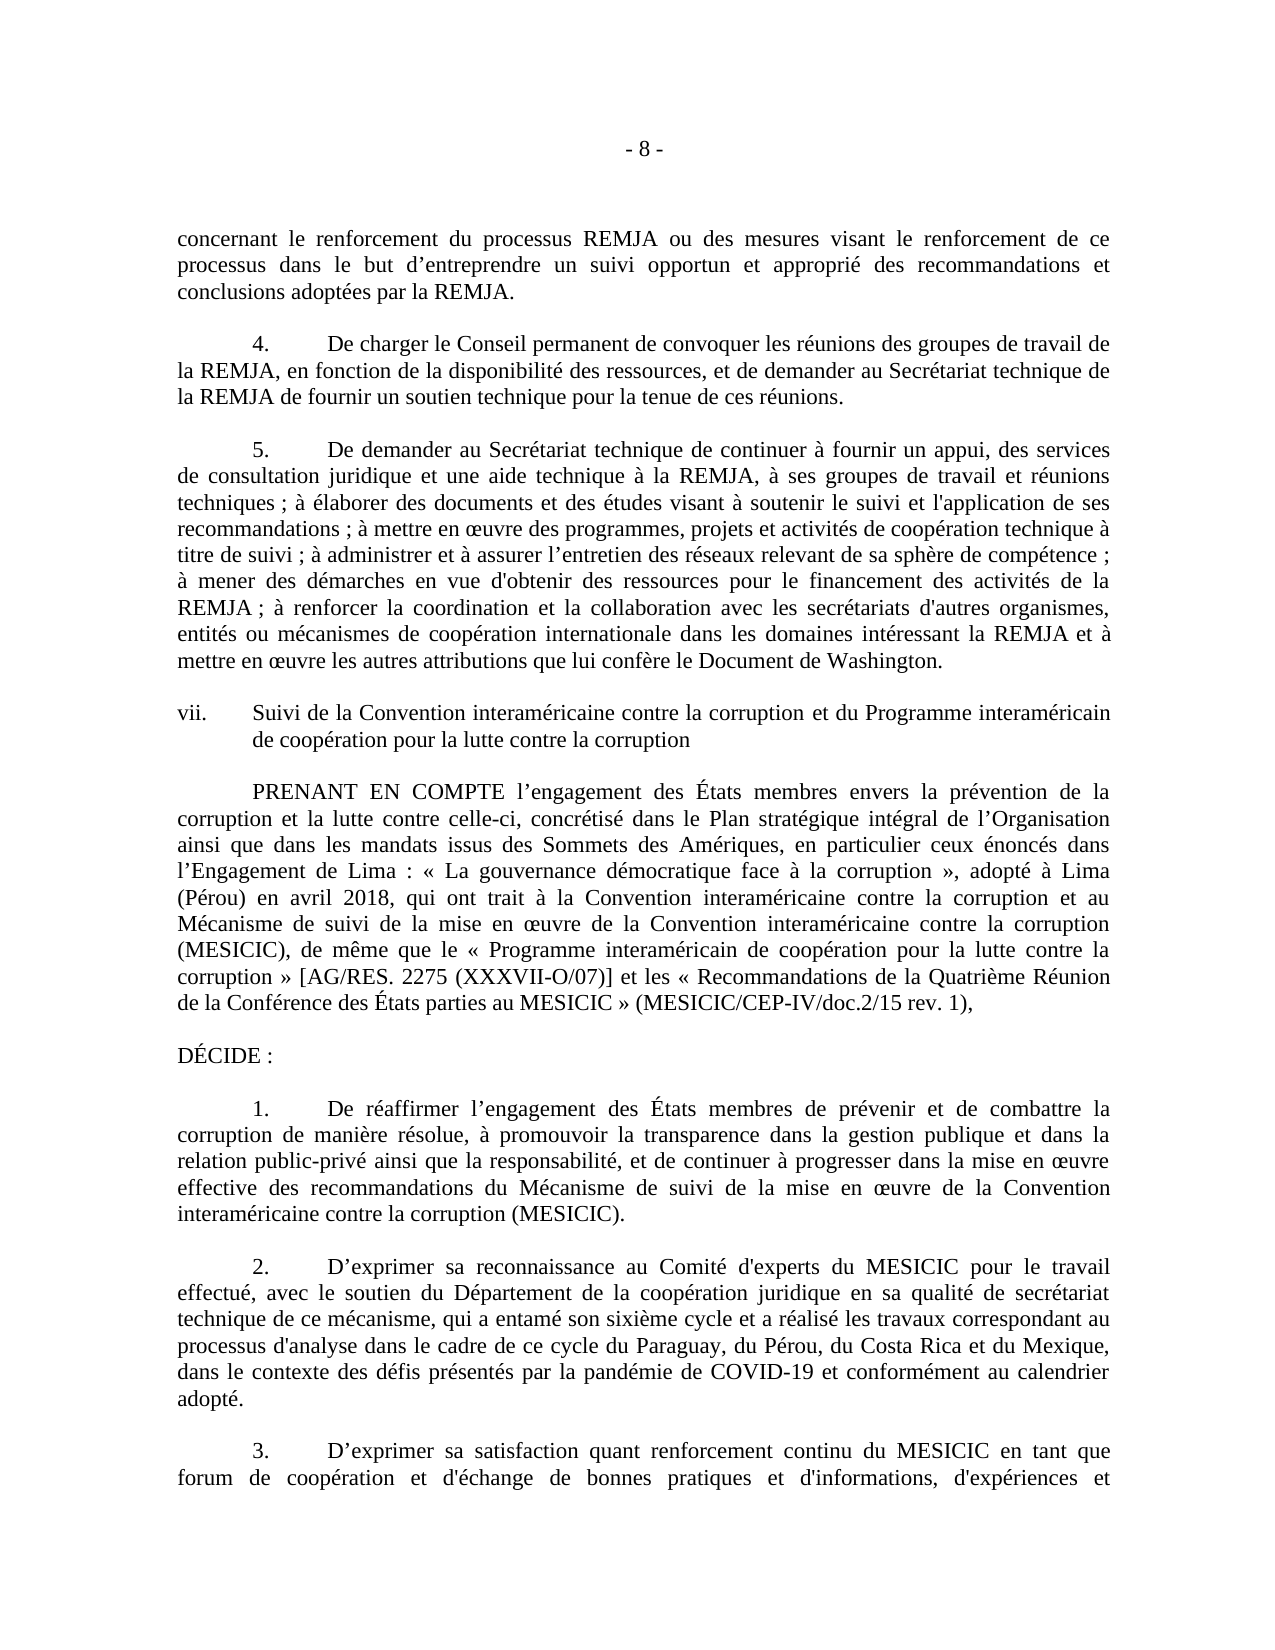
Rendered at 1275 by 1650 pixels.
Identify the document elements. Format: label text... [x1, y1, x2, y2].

text DÉCIDE : [177, 1042, 1111, 1068]
text 4. De charger le Conseil permanent de convoquer les réunions des groupes de travail de la REMJA, en fonction de la disponibilité des ressources, et de demander au Secrétariat technique de la REMJA de fournir un soutien technique pour la tenue de ces réunions. [177, 330, 1111, 409]
text PRENANT EN COMPTE l’engagement des États membres envers la prévention de la corruption et la lutte contre celle-ci, concrétisé dans le Plan stratégique intégral de l’Organisation ainsi que dans les mandats issus des Sommets des Amériques, en particulier ceux énoncés dans l’Engagement de Lima : « La gouvernance démocratique face à la corruption », adopté à Lima (Pérou) en avril 2018, qui ont trait à la Convention interaméricaine contre la corruption et au Mécanisme de suivi de la mise en œuvre de la Convention interaméricaine contre la corruption (MESICIC), de même que le « Programme interaméricain de coopération pour la lutte contre la corruption » [AG/RES. 2275 (XXXVII-O/07)] et les « Recommandations de la Quatrième Réunion de la Conférence des États parties au MESICIC » (MESICIC/CEP-IV/doc.2/15 rev. 1), [177, 778, 1111, 1016]
text 1. De réaffirmer l’engagement des États membres de prévenir et de combattre la corruption de manière résolue, à promouvoir la transparence dans la gestion publique et dans la relation public-privé ainsi que la responsabilité, et de continuer à progresser dans la mise en œuvre effective des recommandations du Mécanisme de suivi de la mise en œuvre de la Convention interaméricaine contre la corruption (MESICIC). [177, 1095, 1111, 1226]
text 5. De demander au Secrétariat technique de continuer à fournir un appui, des services de consultation juridique et une aide technique à la REMJA, à ses groupes de travail et réunions techniques ; à élaborer des documents et des études visant à soutenir le suivi et l'application de ses recommandations ; à mettre en œuvre des programmes, projets et activités de coopération technique à titre de suivi ; à administrer et à assurer l’entretien des réseaux relevant de sa sphère de compétence ; à mener des démarches en vue d'obtenir des ressources pour le financement des activités de la REMJA ; à renforcer la coordination et la collaboration avec les secrétariats d'autres organismes, entités ou mécanismes de coopération internationale dans les domaines intéressant la REMJA et à mettre en œuvre les autres attributions que lui confère le Document de Washington. [177, 436, 1111, 673]
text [177, 1437, 1111, 1490]
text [177, 225, 1111, 304]
subtitle Suivi de la Convention interaméricaine contre la corruption et du Programme interaméricain de coopération pour la lutte contre la corruption [177, 699, 1111, 752]
text 2. D’exprimer sa reconnaissance au Comité d'experts du MESICIC pour le travail effectué, avec le soutien du Département de la coopération juridique en sa qualité de secrétariat technique de ce mécanisme, qui a entamé son sixième cycle et a réalisé les travaux correspondant au processus d'analyse dans le cadre de ce cycle du Paraguay, du Pérou, du Costa Rica et du Mexique, dans le contexte des défis présentés par la pandémie de COVID-19 et conformément au calendrier adopté. [177, 1253, 1111, 1411]
